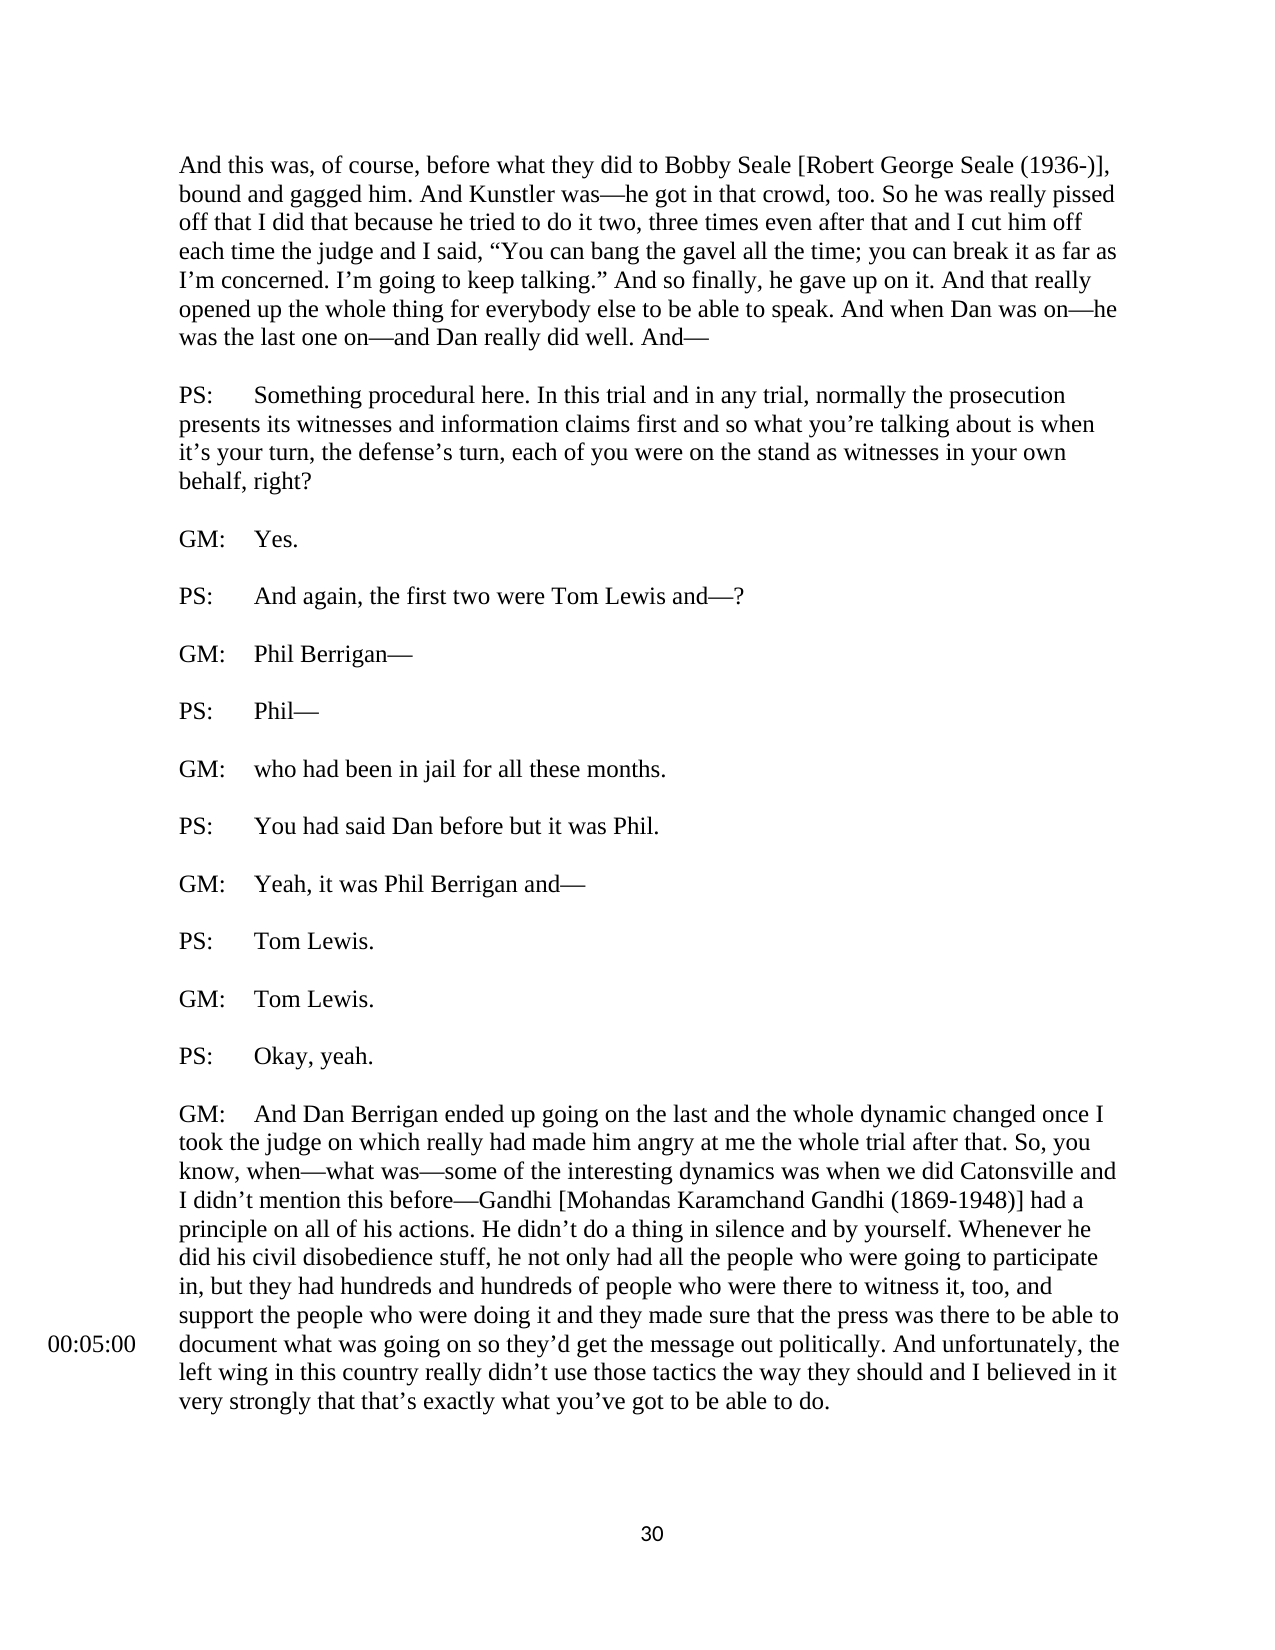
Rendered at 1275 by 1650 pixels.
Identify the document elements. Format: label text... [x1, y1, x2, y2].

text PS: Okay, yeah. [178, 1041, 1125, 1070]
text 00:05:00 document what was going on so they’d get the message out politically. And unfortunately, the [47, 1329, 1125, 1357]
text PS: Something procedural here. In this trial and in any trial, normally the prosecution presents its witnesses and information claims first and so what you’re talking about is when it’s your turn, the defense’s turn, each of you were on the stand as witnesses in your own behalf, right? [178, 380, 1125, 495]
text left wing in this country really didn’t use those tactics the way they should and I believed in it very strongly that that’s exactly what you’ve got to be able to do. [178, 1357, 1125, 1415]
text GM: Yes. [178, 524, 1125, 552]
text GM: Yeah, it was Phil Berrigan and— [178, 869, 1125, 897]
text GM: And Dan Berrigan ended up going on the last and the whole dynamic changed once I took the judge on which really had made him angry at me the whole trial after that. So, you know, when—what was—some of the interesting dynamics was when we did Catonsville and I didn’t mention this before—Gandhi [Mohandas Karamchand Gandhi (1869-1948)] had a principle on all of his actions. He didn’t do a thing in silence and by yourself. Whenever he did his civil disobedience stuff, he not only had all the people who were going to participate in, but they had hundreds and hundreds of people who were there to witness it, too, and support the people who were doing it and they made sure that the press was there to be able to [178, 1099, 1125, 1329]
text GM: Phil Berrigan— [178, 639, 1125, 667]
text PS: Phil— [178, 696, 1125, 725]
text PS: Tom Lewis. [178, 926, 1125, 955]
text GM: who had been in jail for all these months. [178, 754, 1125, 782]
text PS: You had said Dan before but it was Phil. [178, 811, 1125, 840]
text And this was, of course, before what they did to Bobby Seale [Robert George Seale (1936-)], bound and gagged him. And Kunstler was—he got in that crowd, too. So he was really pissed off that I did that because he tried to do it two, three times even after that and I cut him off each time the judge and I said, “You can bang the gavel all the time; you can break it as far as I’m concerned. I’m going to keep talking.” And so finally, he gave up on it. And that really opened up the whole thing for everybody else to be able to speak. And when Dan was on—he was the last one on—and Dan really did well. And— [178, 150, 1125, 351]
text GM: Tom Lewis. [178, 984, 1125, 1012]
text PS: And again, the first two were Tom Lewis and—? [178, 581, 1125, 610]
